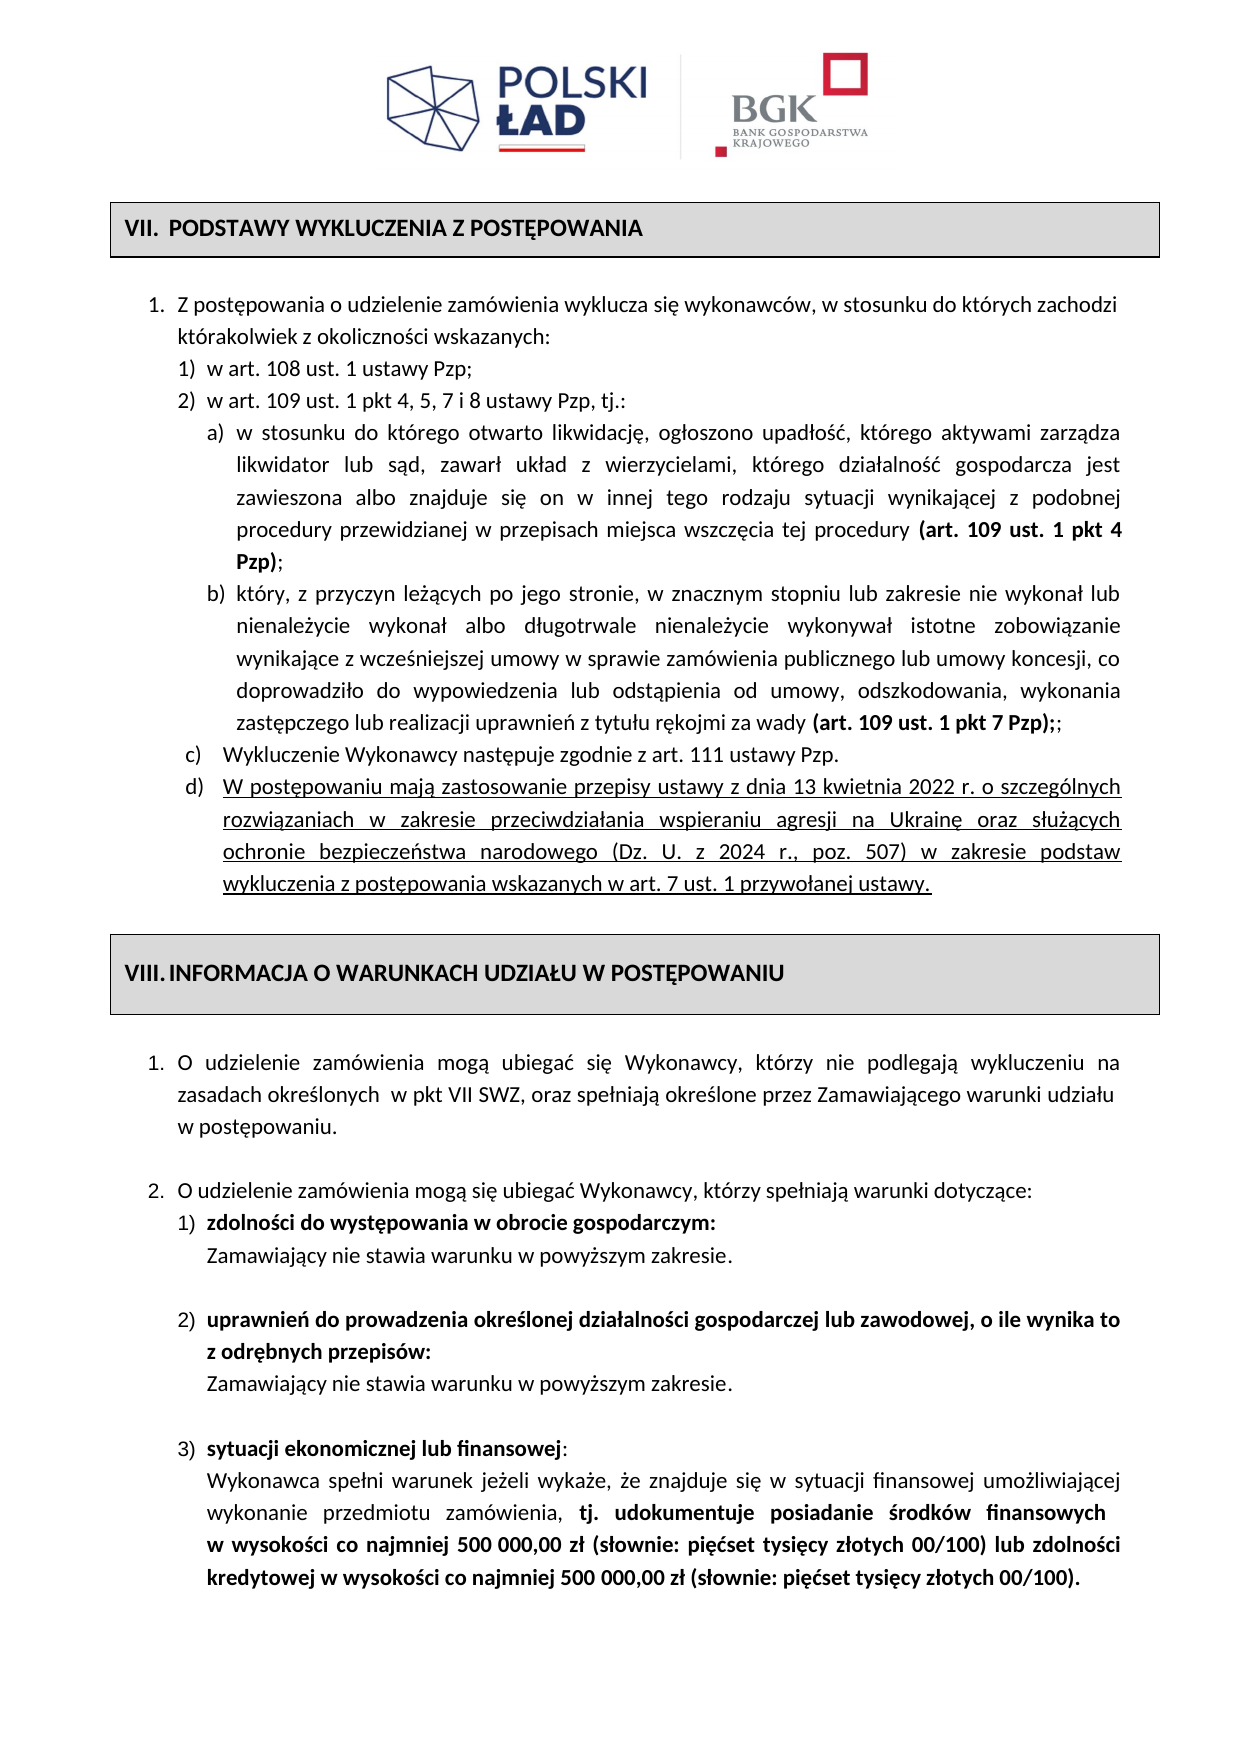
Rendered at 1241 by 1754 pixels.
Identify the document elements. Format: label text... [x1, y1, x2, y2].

list w art. 109 ust. 1 pkt 4, 5, 7 i 8 ustawy Pzp, tj.: [177, 386, 1122, 414]
table_header INFORMACJA O WARUNKACH UDZIAŁU W POSTĘPOWANIU [111, 935, 1159, 1014]
list O udzielenie zamówienia mogą ubiegać się Wykonawcy, którzy nie podlegają wykluczeniu na zasadach określonych w pkt VII SWZ, oraz spełniają określone przez Zamawiającego warunki udziału w postępowaniu. [148, 1048, 1122, 1140]
list w stosunku do którego otwarto likwidację, ogłoszono upadłość, którego aktywami zarządza likwidator lub sąd, zawarł układ z wierzycielami, którego działalność gospodarcza jest zawieszona albo znajduje się on w innej tego rodzaju sytuacji wynikającej z podobnej procedury przewidzianej w przepisach miejsca wszczęcia tej procedury (art. 109 ust. 1 pkt 4 Pzp); [207, 418, 1122, 575]
list sytuacji ekonomicznej lub finansowej: [177, 1434, 1122, 1462]
list w art. 108 ust. 1 ustawy Pzp; [177, 354, 1122, 382]
list Wykonawca spełni warunek jeżeli wykaże, że znajduje się w sytuacji finansowej umożliwiającej wykonanie przedmiotu zamówienia, tj. udokumentuje posiadanie środków finansowych w wysokości co najmniej 500 000,00 zł (słownie: pięćset tysięcy złotych 00/100) lub zdolności kredytowej w wysokości co najmniej 500 000,00 zł (słownie: pięćset tysięcy złotych 00/100). [207, 1466, 1122, 1591]
list który, z przyczyn leżących po jego stronie, w znacznym stopniu lub zakresie nie wykonał lub nienależycie wykonał albo długotrwale nienależycie wykonywał istotne zobowiązanie wynikające z wcześniejszej umowy w sprawie zamówienia publicznego lub umowy koncesji, co doprowadziło do wypowiedzenia lub odstąpienia od umowy, odszkodowania, wykonania zastępczego lub realizacji uprawnień z tytułu rękojmi za wady (art. 109 ust. 1 pkt 7 Pzp);; [207, 579, 1122, 736]
list Z postępowania o udzielenie zamówienia wyklucza się wykonawców, w stosunku do których zachodzi którakolwiek z okoliczności wskazanych: [148, 290, 1122, 350]
list W postępowaniu mają zastosowanie przepisy ustawy z dnia 13 kwietnia 2022 r. o szczególnych rozwiązaniach w zakresie przeciwdziałania wspieraniu agresji na Ukrainę oraz służących ochronie bezpieczeństwa narodowego (Dz. U. z 2024 r., poz. 507) w zakresie podstaw wykluczenia z postępowania wskazanych w art. 7 ust. 1 przywołanej ustawy. [185, 772, 1122, 897]
list zdolności do występowania w obrocie gospodarczym: [177, 1208, 1122, 1237]
table_header PODSTAWY WYKLUCZENIA Z POSTĘPOWANIA [111, 203, 1159, 256]
list Wykluczenie Wykonawcy następuje zgodnie z art. 111 ustawy Pzp. [185, 740, 1122, 768]
list Zamawiający nie stawia warunku w powyższym zakresie. [207, 1241, 1122, 1269]
list Zamawiający nie stawia warunku w powyższym zakresie. [207, 1369, 1122, 1397]
list O udzielenie zamówienia mogą się ubiegać Wykonawcy, którzy spełniają warunki dotyczące: [148, 1176, 1122, 1204]
picture [373, 44, 897, 170]
list uprawnień do prowadzenia określonej działalności gospodarczej lub zawodowej, o ile wynika to z odrębnych przepisów: [177, 1305, 1122, 1365]
